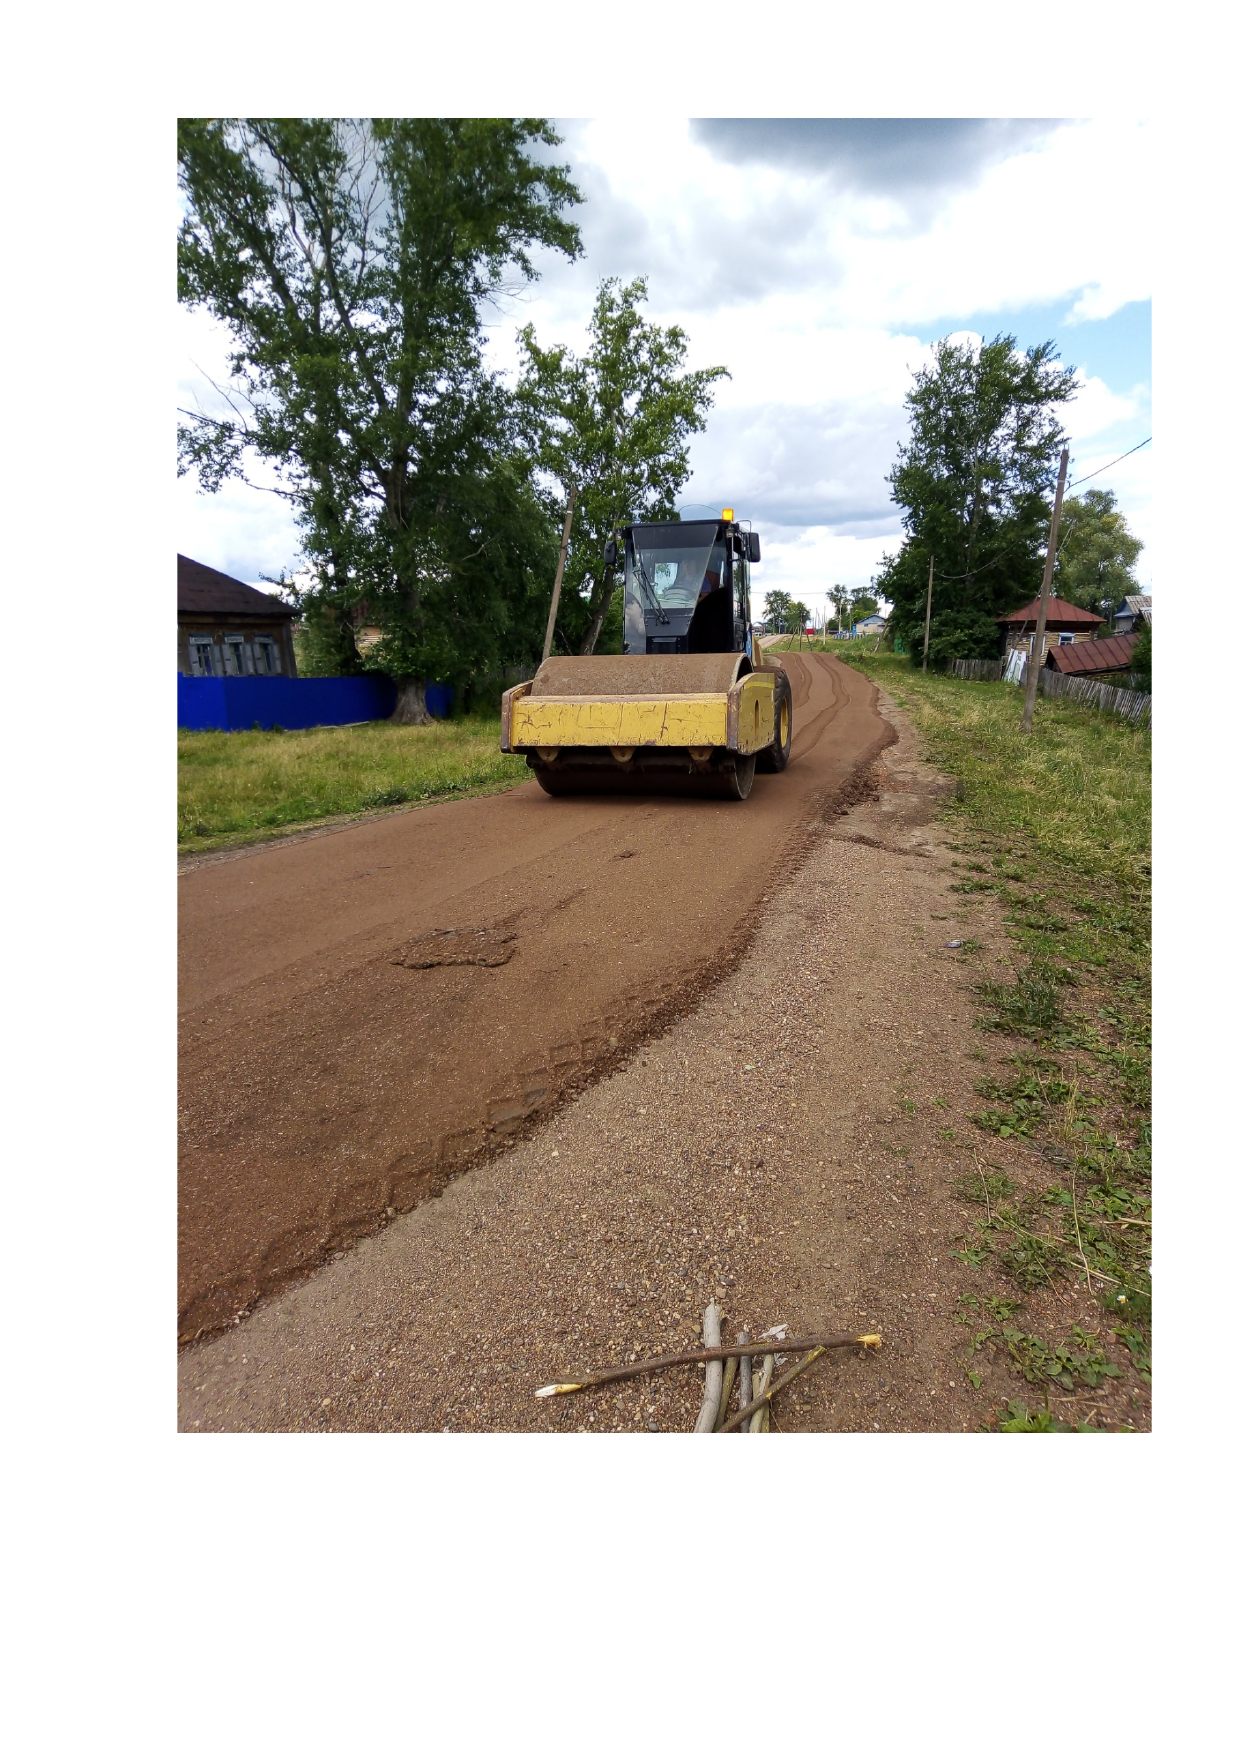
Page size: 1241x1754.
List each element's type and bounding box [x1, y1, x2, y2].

picture [177, 118, 1152, 1433]
